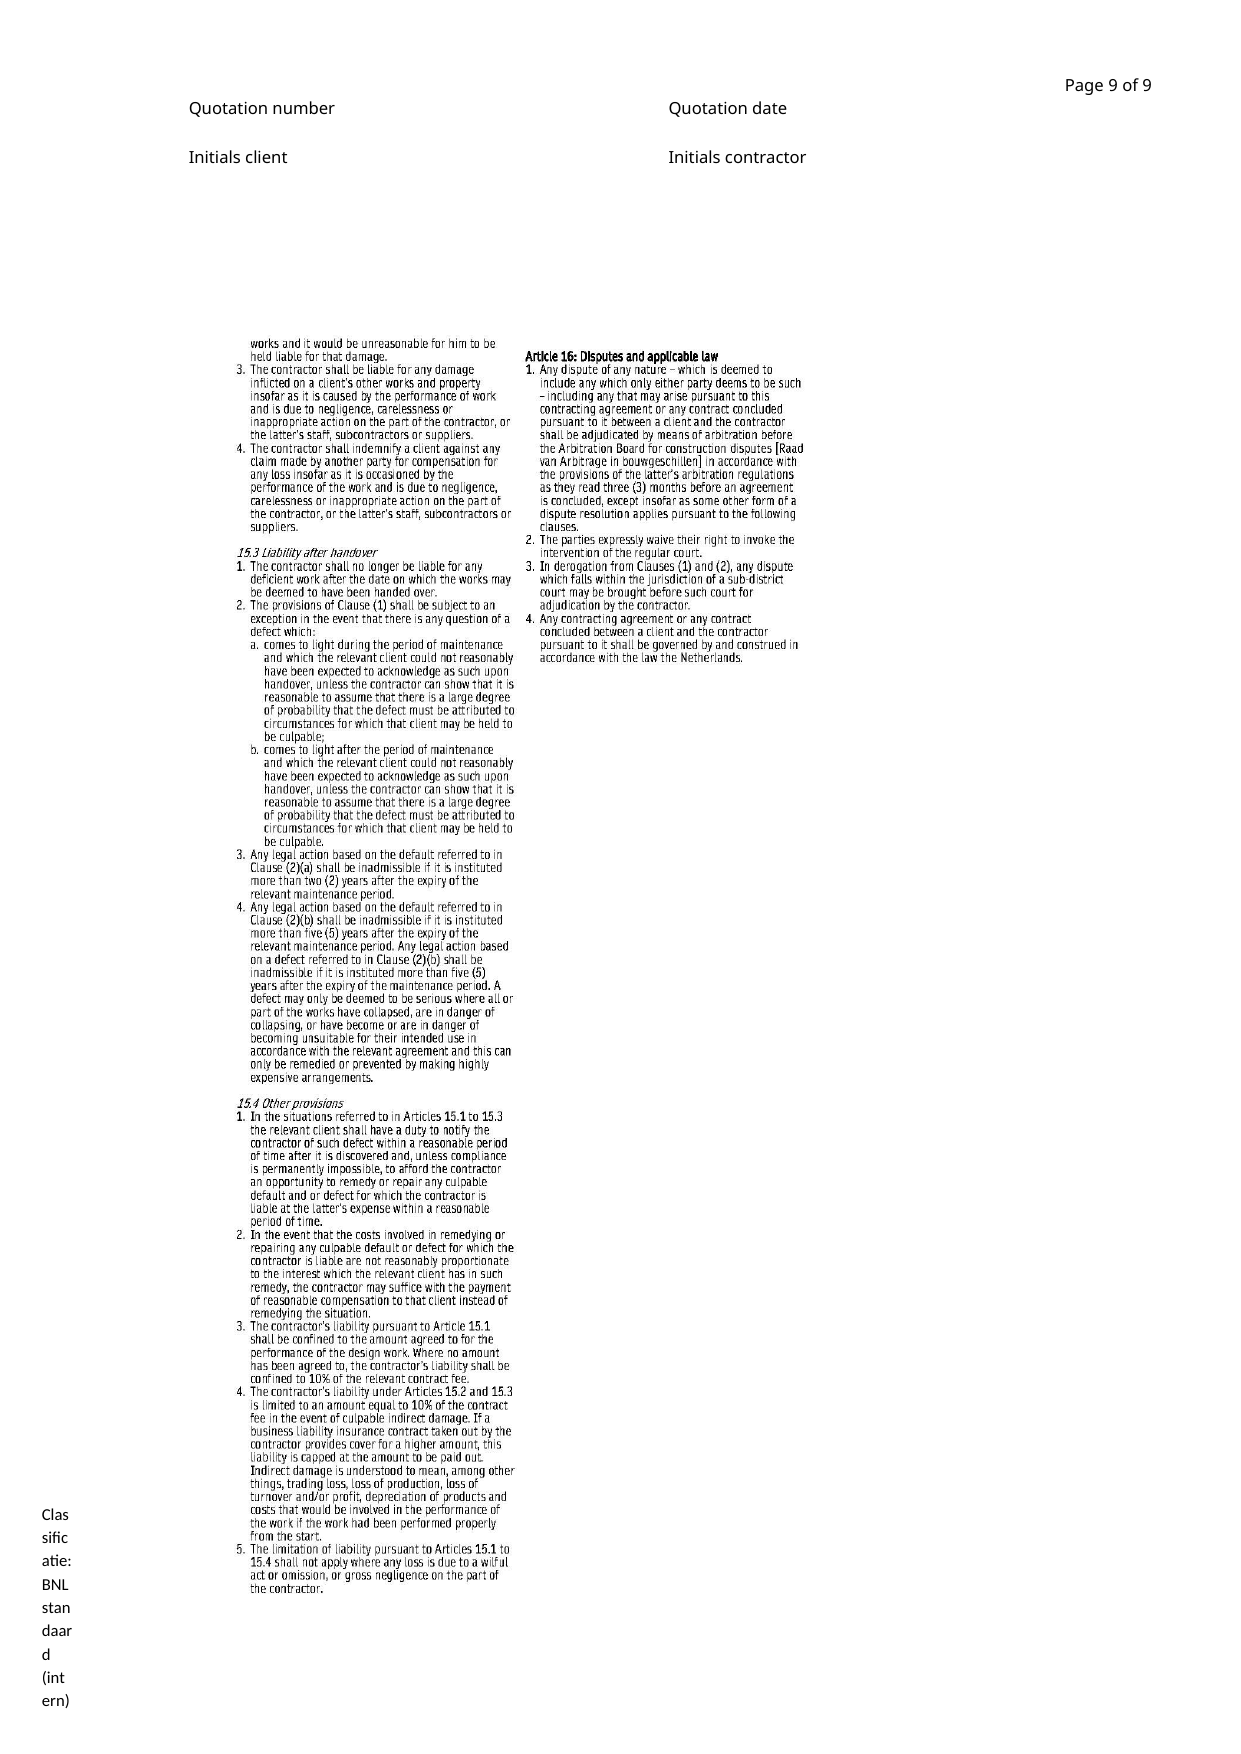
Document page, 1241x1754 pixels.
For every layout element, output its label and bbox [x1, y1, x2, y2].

picture [177, 278, 1152, 1626]
